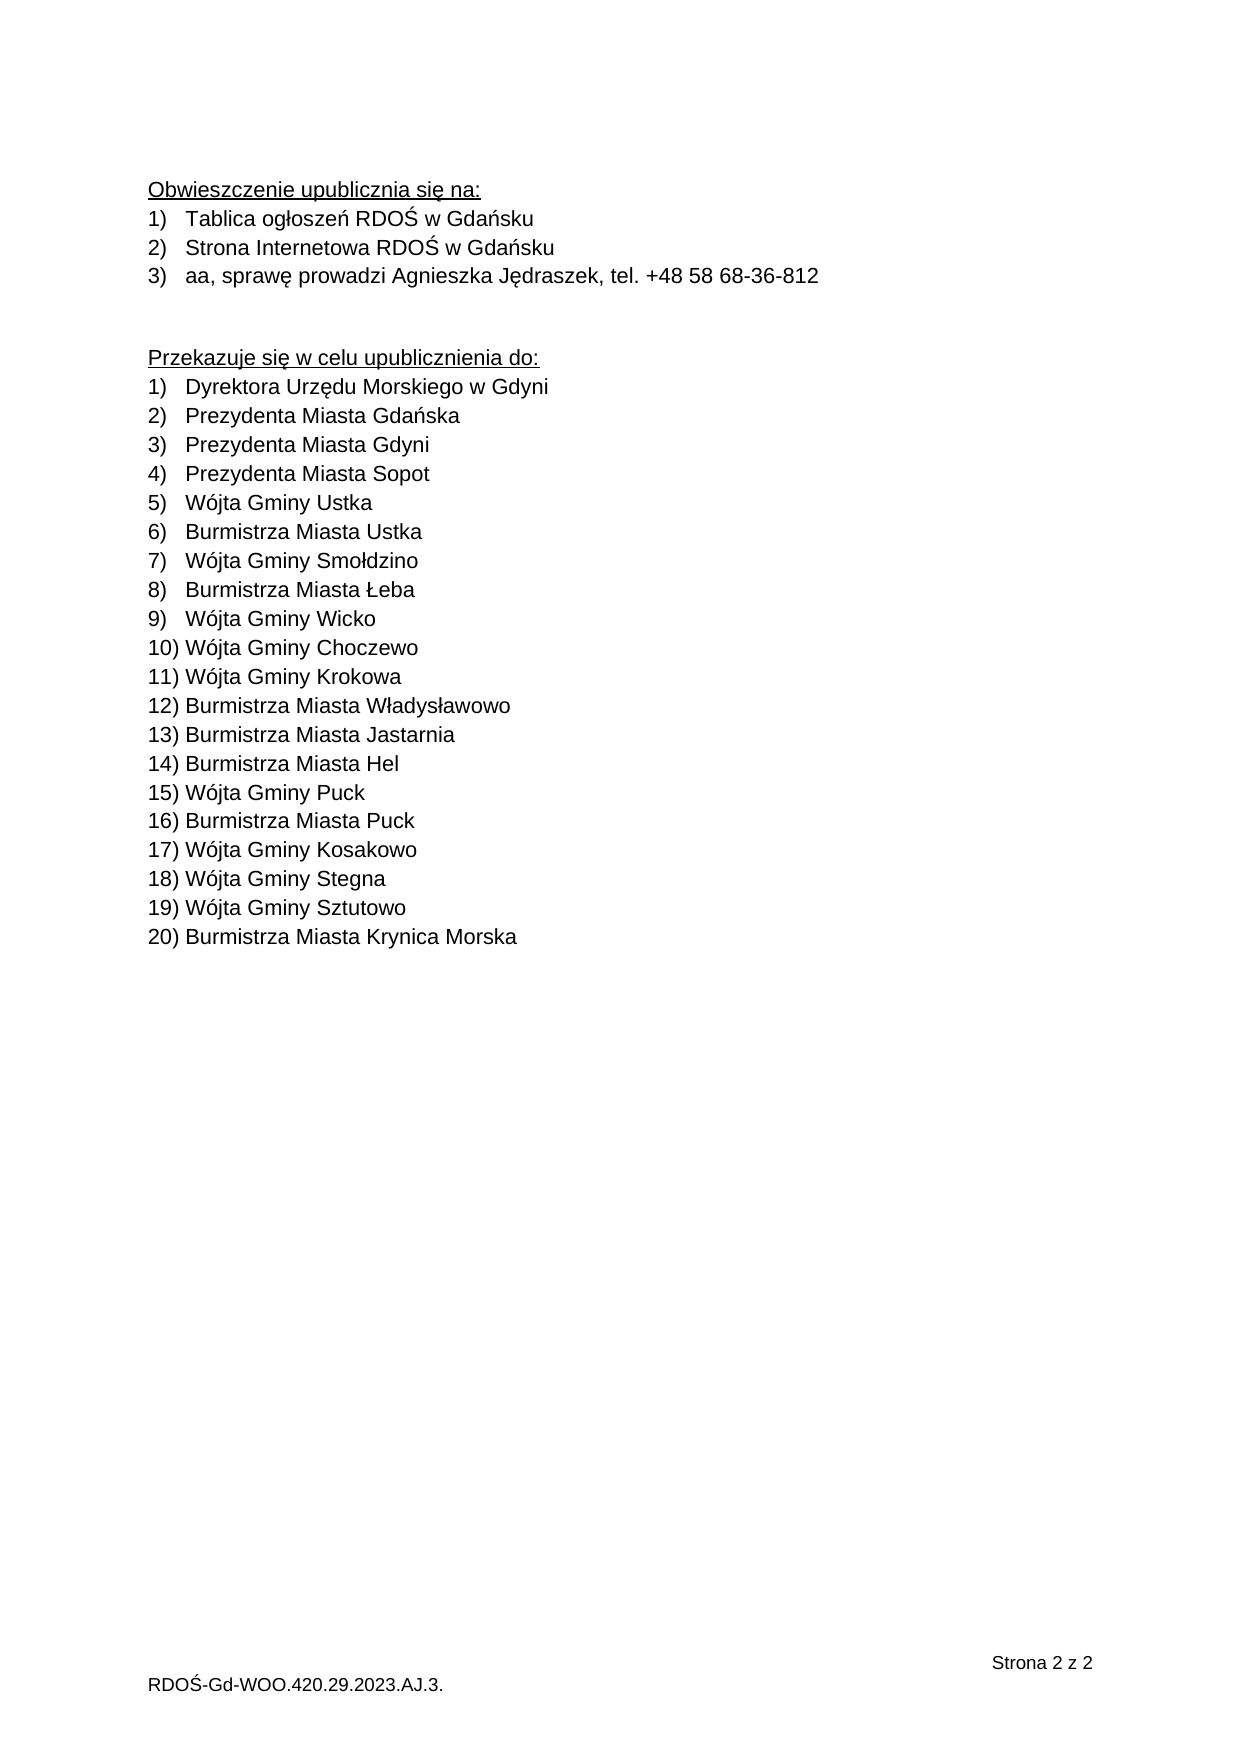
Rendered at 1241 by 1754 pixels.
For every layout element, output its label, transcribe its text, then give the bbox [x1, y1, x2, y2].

list Burmistrza Miasta Ustka [148, 519, 1093, 544]
list Burmistrza Miasta Łeba [148, 577, 1093, 602]
list Wójta Gminy Puck [148, 779, 1093, 804]
list Wójta Gminy Choczewo [148, 634, 1093, 660]
list Wójta Gminy Sztutowo [148, 895, 1093, 920]
text Przekazuje się w celu upublicznienia do: [148, 345, 1093, 370]
list Burmistrza Miasta Puck [148, 808, 1093, 833]
list Wójta Gminy Ustka [148, 490, 1093, 515]
list Burmistrza Miasta Jastarnia [148, 721, 1093, 747]
text Obwieszczenie upublicznia się na: [148, 177, 1093, 202]
list Wójta Gminy Wicko [148, 606, 1093, 631]
list Wójta Gminy Smołdzino [148, 548, 1093, 573]
list Wójta Gminy Stegna [148, 866, 1093, 891]
list Burmistrza Miasta Władysławowo [148, 692, 1093, 718]
list Prezydenta Miasta Sopot [148, 461, 1093, 486]
list Burmistrza Miasta Krynica Morska [148, 924, 1093, 949]
list Tablica ogłoszeń RDOŚ w Gdańsku [148, 206, 1093, 231]
list Wójta Gminy Kosakowo [148, 837, 1093, 862]
list Prezydenta Miasta Gdańska [148, 403, 1093, 428]
list Strona Internetowa RDOŚ w Gdańsku [148, 234, 1093, 260]
list Wójta Gminy Krokowa [148, 663, 1093, 689]
list Dyrektora Urzędu Morskiego w Gdyni [148, 374, 1093, 399]
list Burmistrza Miasta Hel [148, 750, 1093, 776]
list Prezydenta Miasta Gdyni [148, 432, 1093, 457]
list aa, sprawę prowadzi Agnieszka Jędraszek, tel. +48 58 68-36-812 [148, 263, 1093, 289]
